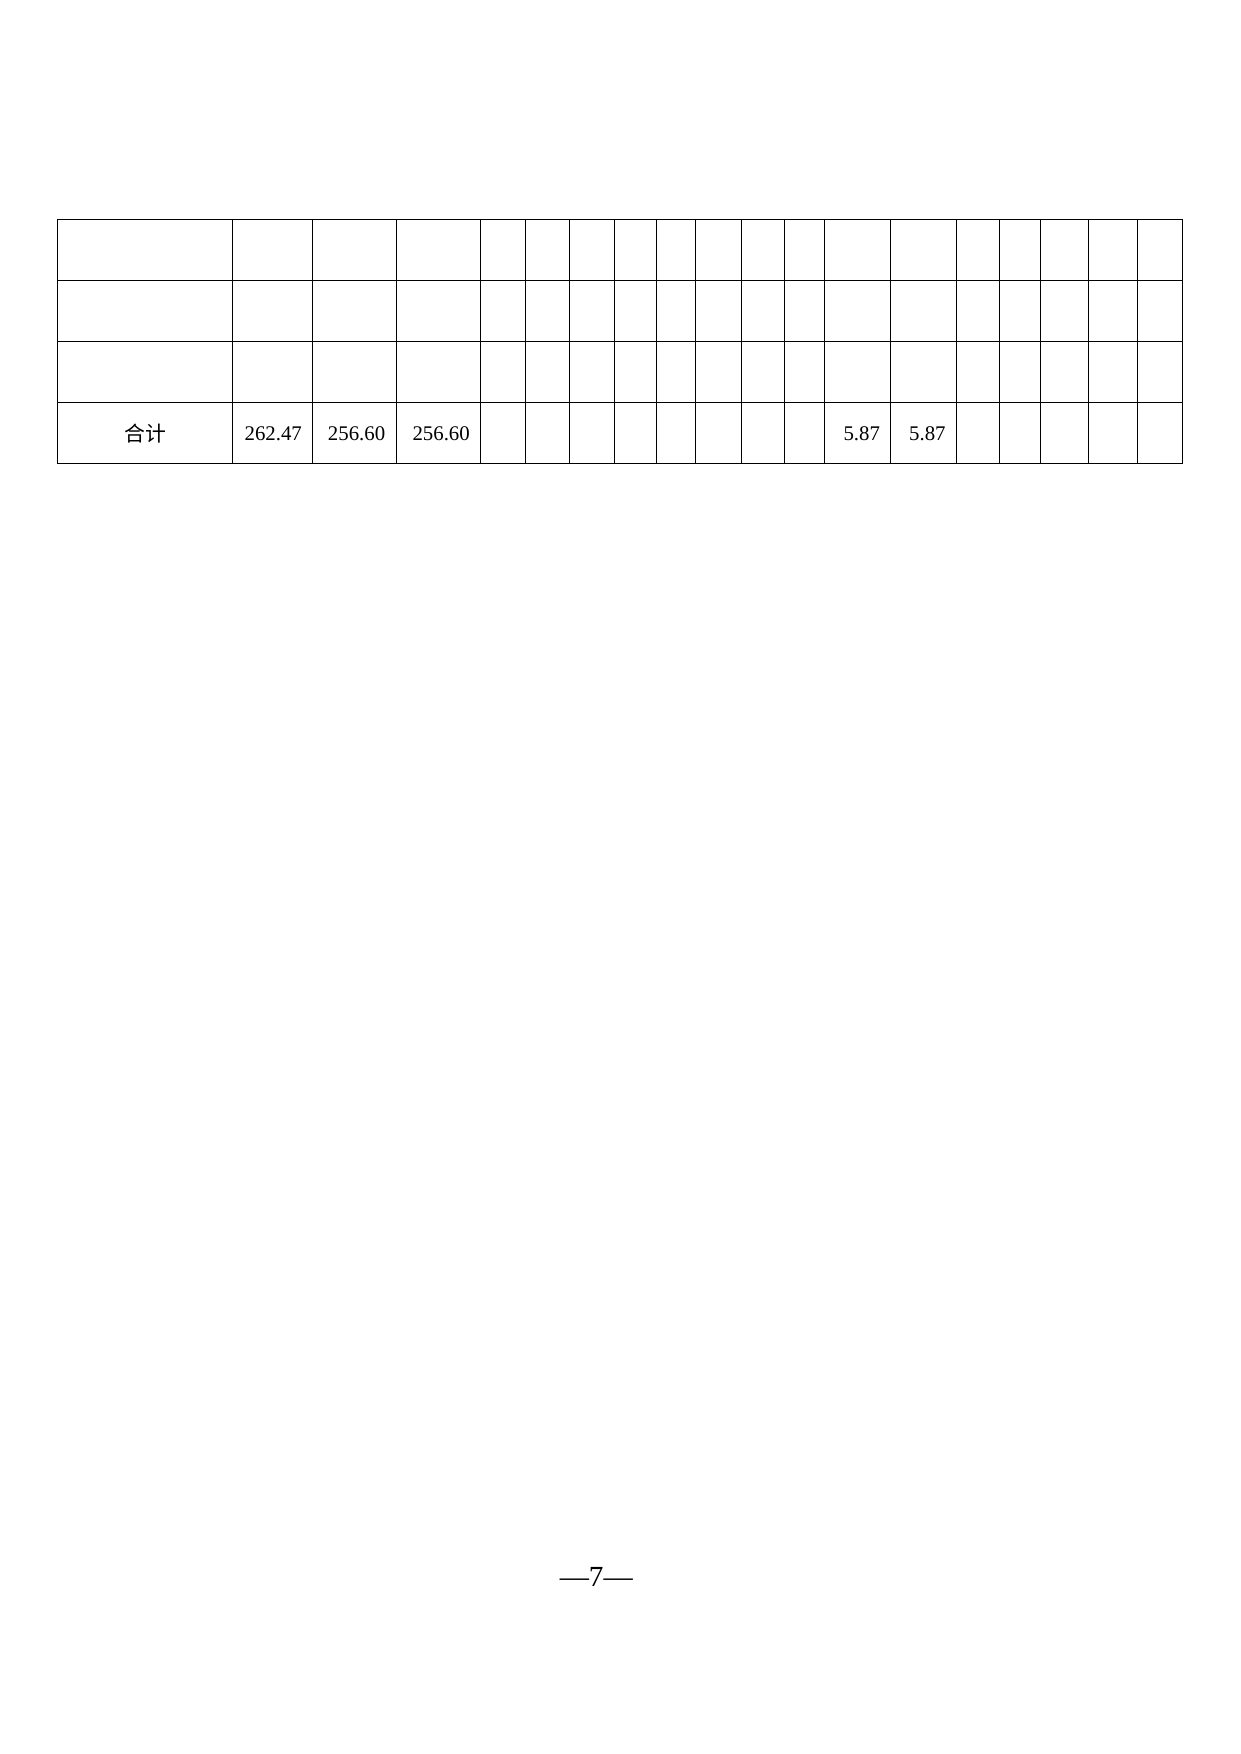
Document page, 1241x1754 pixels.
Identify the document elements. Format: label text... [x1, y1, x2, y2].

table_cell [1000, 403, 1010, 463]
table_cell [646, 220, 656, 280]
table_cell [825, 342, 835, 402]
table_cell [302, 342, 312, 402]
table_cell [879, 281, 890, 341]
table_cell [1138, 342, 1148, 402]
table_cell [469, 281, 480, 341]
table_cell [988, 403, 999, 463]
table_cell [742, 220, 753, 280]
table_cell [469, 342, 480, 402]
table_cell [773, 281, 784, 341]
table_cell [1089, 220, 1099, 280]
table_cell [1077, 281, 1088, 341]
table_cell [481, 220, 492, 280]
table_cell [879, 220, 890, 280]
table_cell [684, 342, 695, 402]
table_cell [1000, 281, 1010, 341]
table_cell [313, 281, 324, 341]
table_cell [646, 281, 656, 341]
table_cell [526, 220, 537, 280]
table_cell [1138, 281, 1148, 341]
table_cell [481, 403, 492, 463]
table_cell [657, 403, 668, 463]
table_cell [1126, 281, 1137, 341]
table_cell [302, 281, 312, 341]
table_cell [570, 342, 581, 402]
table_cell [397, 342, 407, 402]
table_cell [742, 342, 753, 402]
table_cell [385, 342, 396, 402]
table_cell [526, 281, 537, 341]
table_cell [313, 220, 324, 280]
table_cell [957, 220, 968, 280]
table_cell [481, 281, 492, 341]
table_cell [1000, 342, 1010, 402]
table_cell [696, 403, 707, 463]
table_cell [1041, 342, 1052, 402]
table_cell [603, 220, 614, 280]
table_cell [1077, 342, 1088, 402]
table_cell [615, 403, 625, 463]
table_cell [221, 342, 232, 402]
table_cell [988, 342, 999, 402]
table_cell [684, 281, 695, 341]
table_cell [696, 342, 707, 402]
table_cell [785, 220, 796, 280]
table_cell [233, 220, 243, 280]
table_cell [558, 403, 569, 463]
table_cell [773, 342, 784, 402]
table_cell [481, 342, 492, 402]
table_cell [657, 281, 668, 341]
table_cell [879, 342, 890, 402]
table_cell [526, 342, 537, 402]
table_cell [558, 281, 569, 341]
table_cell [514, 220, 525, 280]
table_cell [1041, 281, 1052, 341]
table_cell [785, 403, 796, 463]
table_cell [1138, 403, 1148, 463]
table_cell [1077, 403, 1088, 463]
table_cell [603, 281, 614, 341]
table_cell [1172, 342, 1182, 402]
table_cell [891, 220, 902, 280]
table_cell [1029, 403, 1040, 463]
table_cell [1126, 342, 1137, 402]
table_cell [58, 342, 69, 402]
table_cell [385, 281, 396, 341]
table_cell [742, 281, 753, 341]
table_cell [514, 281, 525, 341]
table_cell [825, 220, 835, 280]
table_cell [730, 403, 741, 463]
table_cell [603, 403, 614, 463]
table_cell [957, 281, 968, 341]
table_cell [684, 220, 695, 280]
table_cell [615, 220, 625, 280]
table_cell [514, 342, 525, 402]
table_cell [570, 220, 581, 280]
table_cell [957, 342, 968, 402]
table_cell [730, 342, 741, 402]
table_cell [233, 281, 243, 341]
table_cell [1089, 403, 1099, 463]
table_cell [988, 220, 999, 280]
table_cell [385, 220, 396, 280]
table_cell [785, 342, 796, 402]
table_cell [696, 220, 707, 280]
table_cell [615, 342, 625, 402]
table_cell [1172, 281, 1182, 341]
table_cell [730, 220, 741, 280]
table_cell [657, 220, 668, 280]
table_cell [558, 220, 569, 280]
table_cell [988, 281, 999, 341]
table_cell [773, 220, 784, 280]
table_cell [1172, 220, 1182, 280]
table_cell [603, 342, 614, 402]
table_cell [615, 281, 625, 341]
table_cell [397, 220, 407, 280]
table_cell [1172, 403, 1182, 463]
table_cell [684, 403, 695, 463]
table_cell [891, 342, 902, 402]
table_cell [1138, 220, 1148, 280]
table_cell [58, 220, 232, 280]
table_cell [469, 220, 480, 280]
table_cell [657, 342, 668, 402]
table_cell [957, 403, 968, 463]
table_cell [1029, 281, 1040, 341]
table_cell [1126, 220, 1137, 280]
table_cell [945, 281, 956, 341]
table_cell [785, 281, 796, 341]
table_cell [1000, 220, 1010, 280]
table_cell [646, 342, 656, 402]
table_cell [1029, 220, 1040, 280]
table_cell [825, 281, 835, 341]
table_cell [730, 281, 741, 341]
table_cell [696, 281, 707, 341]
table_cell [646, 403, 656, 463]
table_cell [1041, 403, 1052, 463]
table_cell [514, 403, 525, 463]
table_cell [813, 342, 824, 402]
table_cell [945, 220, 956, 280]
table_cell [1041, 220, 1052, 280]
table_cell [773, 403, 784, 463]
table_cell [58, 281, 232, 341]
table_cell [742, 403, 753, 463]
table_cell [1089, 281, 1099, 341]
table_cell [233, 342, 243, 402]
table_cell [1126, 403, 1137, 463]
table_cell [891, 281, 902, 341]
table_cell [1089, 342, 1099, 402]
table_cell [313, 342, 324, 402]
table_cell [1077, 220, 1088, 280]
table_cell [526, 403, 537, 463]
table_cell [558, 342, 569, 402]
table_cell [813, 281, 824, 341]
table_cell [570, 403, 581, 463]
table_cell [945, 342, 956, 402]
table_cell [302, 220, 312, 280]
table_cell [397, 281, 407, 341]
table_cell [813, 220, 824, 280]
table_cell [1029, 342, 1040, 402]
table_cell [570, 281, 581, 341]
table_cell [813, 403, 824, 463]
